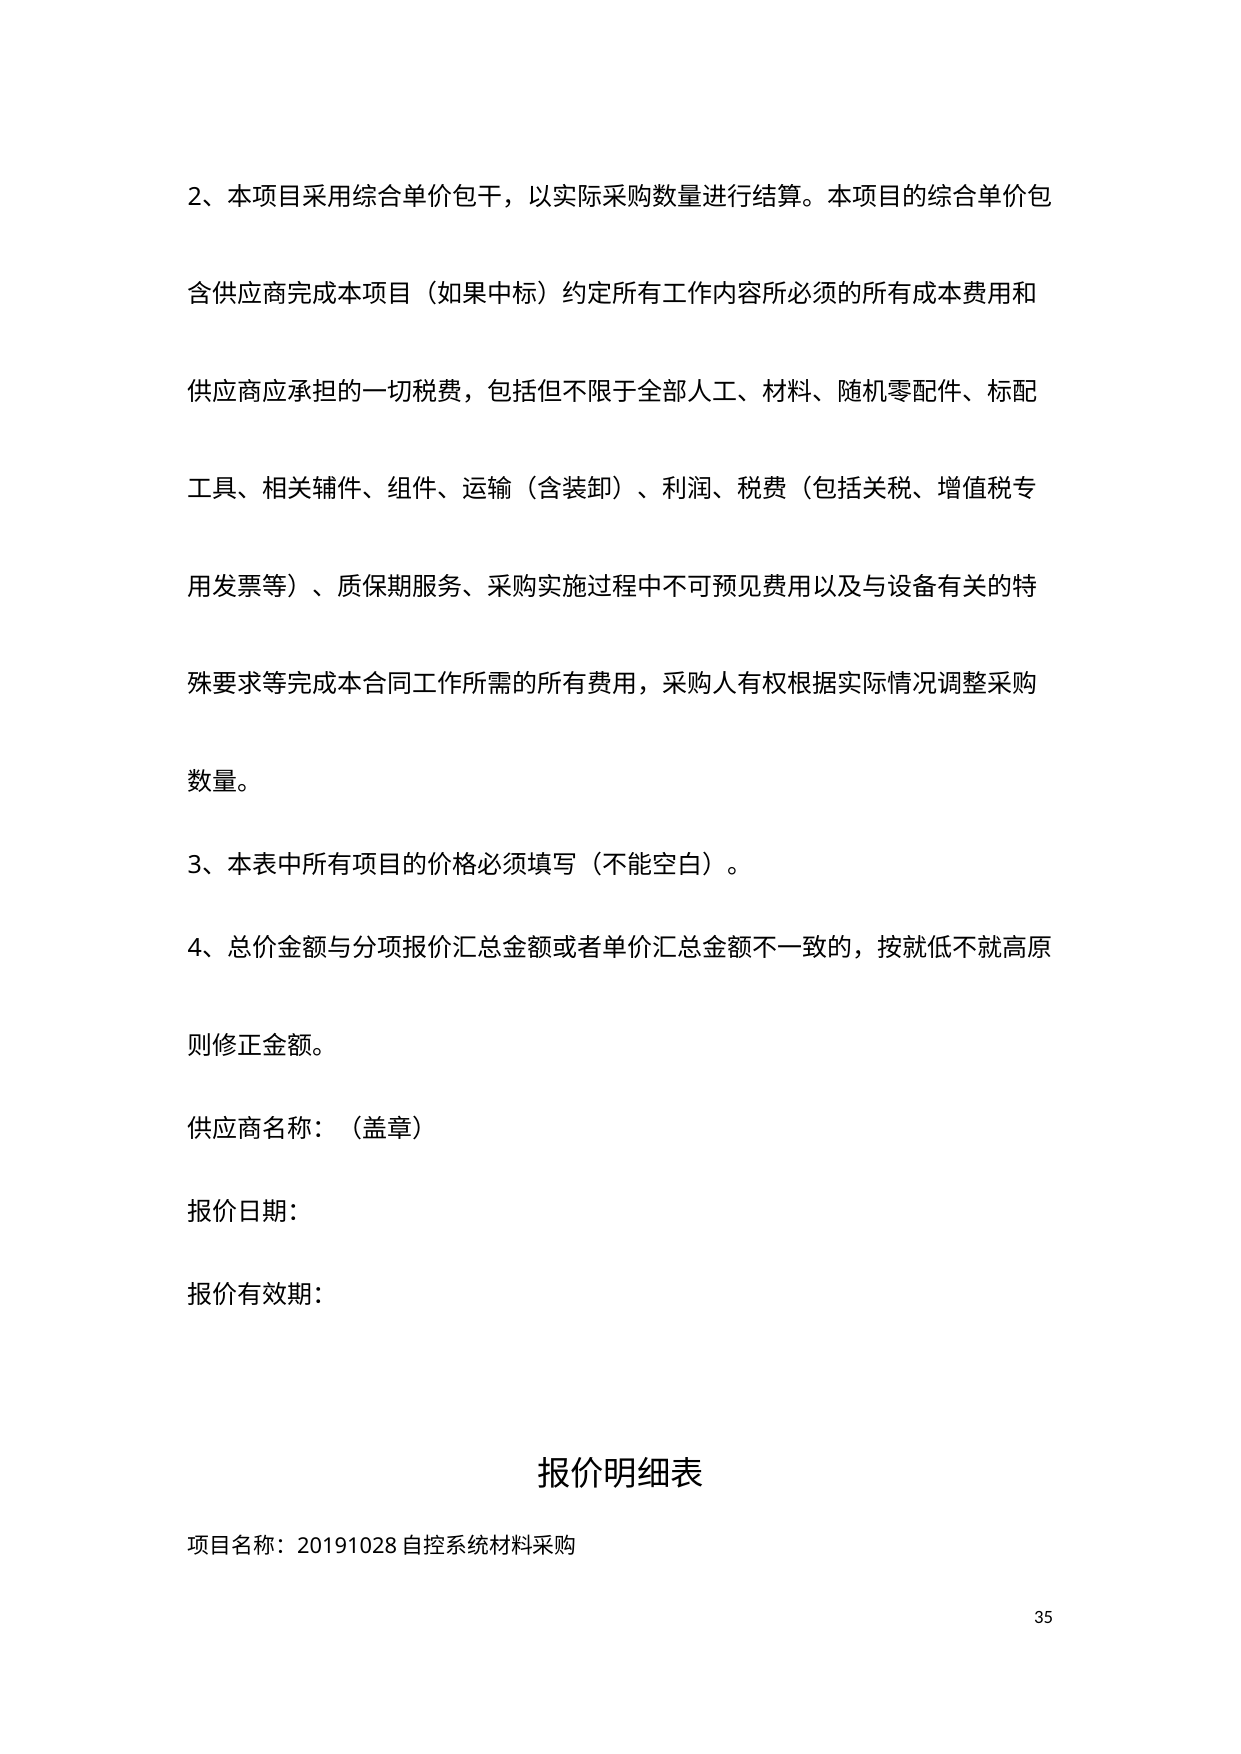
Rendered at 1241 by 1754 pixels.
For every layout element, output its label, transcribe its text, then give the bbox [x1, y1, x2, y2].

list 总价金额与分项报价汇总金额或者单价汇总金额不一致的，按就低不就高原则修正金额。 [187, 913, 1053, 1076]
text 报价明细表 [187, 1439, 1053, 1504]
text 报价有效期： [187, 1260, 1053, 1325]
text 报价日期： [187, 1177, 1053, 1242]
list 本项目采用综合单价包干，以实际采购数量进行结算。本项目的综合单价包含供应商完成本项目（如果中标）约定所有工作内容所必须的所有成本费用和供应商应承担的一切税费，包括但不限于全部人工、材料、随机零配件、标配工具、相关辅件、组件、运输（含装卸）、利润、税费（包括关税、增值税专用发票等）、质保期服务、采购实施过程中不可预见费用以及与设备有关的特殊要求等完成本合同工作所需的所有费用，采购人有权根据实际情况调整采购数量。 [187, 162, 1053, 812]
list 本表中所有项目的价格必须填写（不能空白）。 [187, 830, 1053, 895]
text 项目名称：20191028自控系统材料采购 [187, 1528, 1053, 1560]
text 供应商名称：（盖章） [187, 1094, 1053, 1159]
